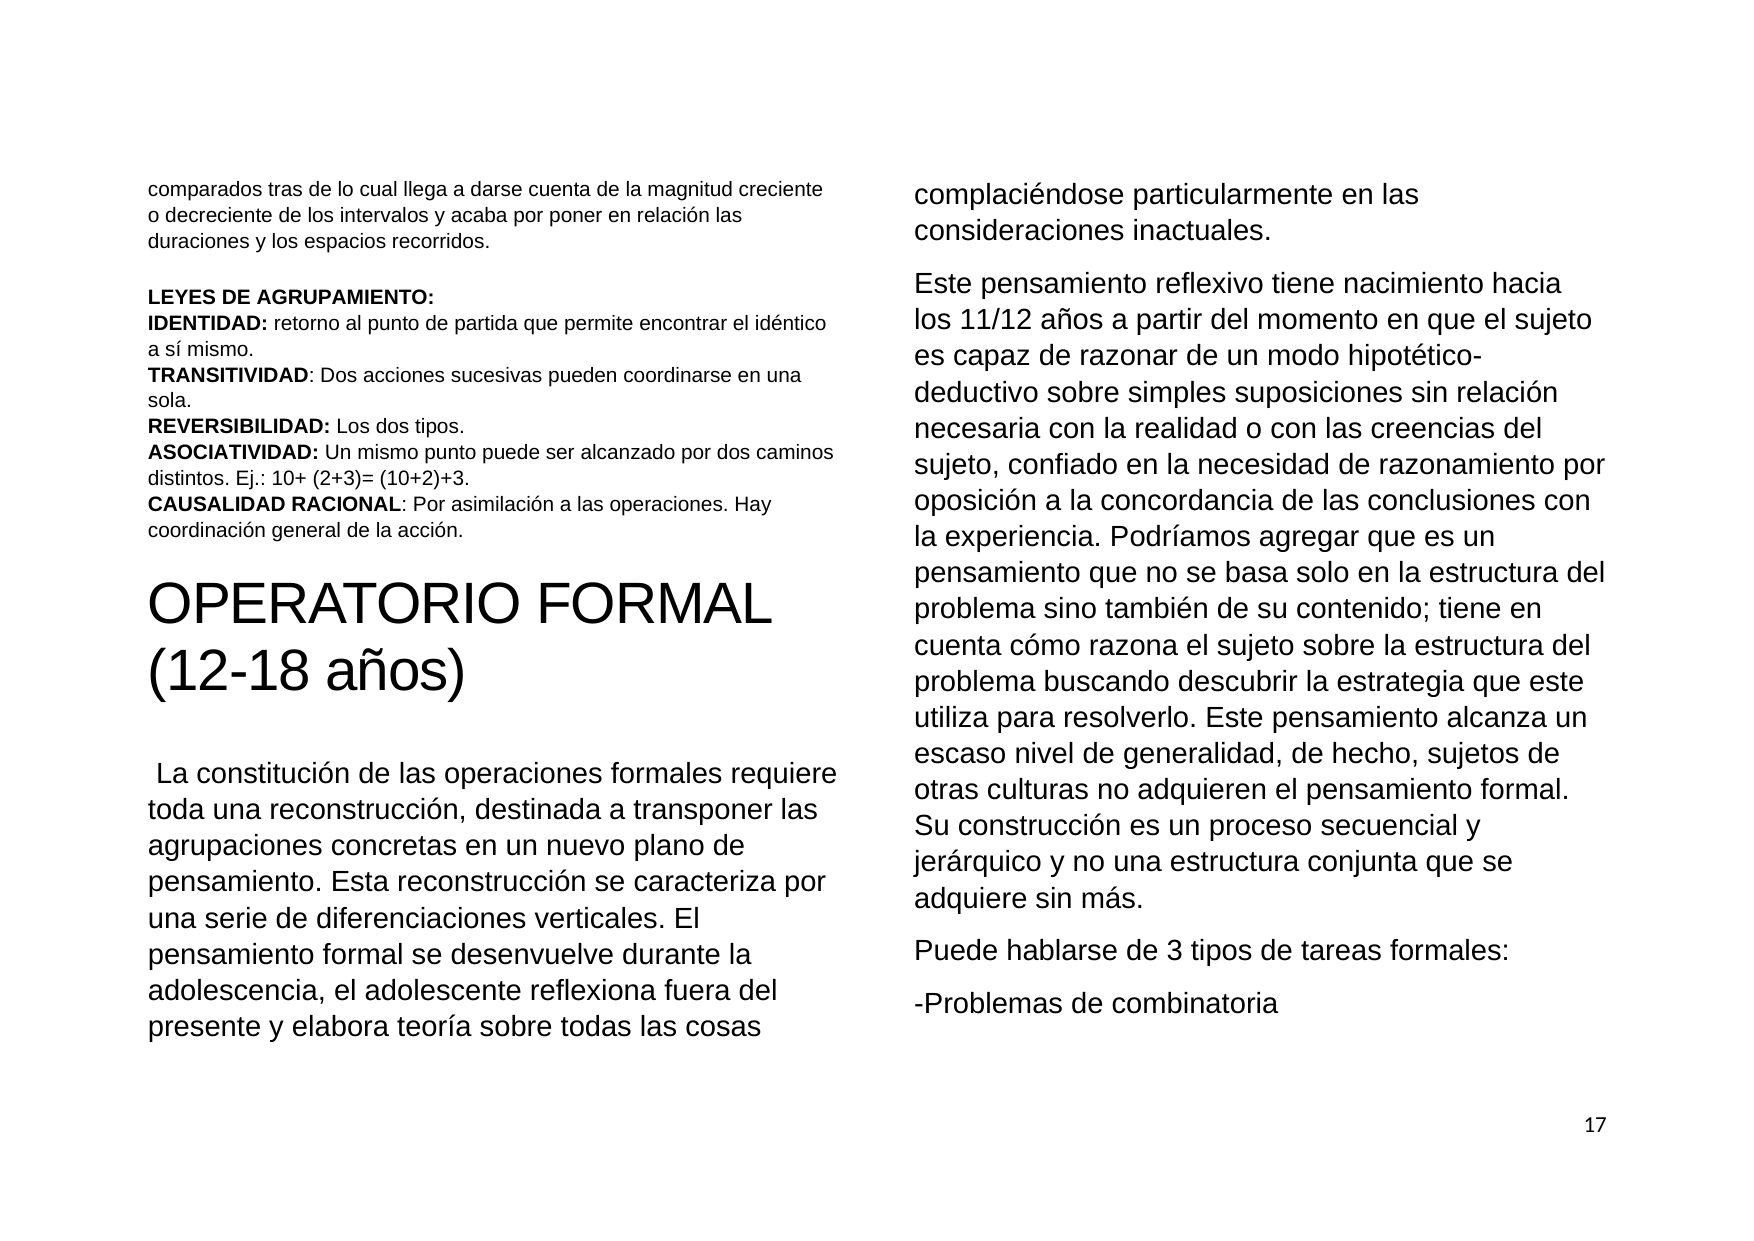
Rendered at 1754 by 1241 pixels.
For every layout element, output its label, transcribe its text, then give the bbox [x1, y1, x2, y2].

text CAUSALIDAD RACIONAL: Por asimilación a las operaciones. Hay coordinación general de la acción. [148, 492, 840, 541]
text Este pensamiento reflexivo tiene nacimiento hacia los 11/12 años a partir del momento en que el sujeto es capaz de razonar de un modo hipotético-deductivo sobre simples suposiciones sin relación necesaria con la realidad o con las creencias del sujeto, confiado en la necesidad de razonamiento por oposición a la concordancia de las conclusiones con la experiencia. Podríamos agregar que es un pensamiento que no se basa solo en la estructura del problema sino también de su contenido; tiene en cuenta cómo razona el sujeto sobre la estructura del problema buscando descubrir la estrategia que este utiliza para resolverlo. Este pensamiento alcanza un escaso nivel de generalidad, de hecho, sujetos de otras culturas no adquieren el pensamiento formal. Su construcción es un proceso secuencial y jerárquico y no una estructura conjunta que se adquiere sin más. [914, 266, 1606, 914]
text -Problemas de combinatoria [914, 986, 1606, 1020]
text TRANSITIVIDAD: Dos acciones sucesivas pueden coordinarse en una sola. [148, 362, 840, 412]
text Puede hablarse de 3 tipos de tareas formales: [914, 933, 1606, 967]
text IDENTIDAD: retorno al punto de partida que permite encontrar el idéntico a sí mismo. [148, 311, 840, 361]
title OPERATORIO FORMAL (12-18 años) [148, 569, 840, 703]
text La constitución de las operaciones formales requiere toda una reconstrucción, destinada a transponer las agrupaciones concretas en un nuevo plano de pensamiento. Esta reconstrucción se caracteriza por una serie de diferenciaciones verticales. El pensamiento formal se desenvuelve durante la adolescencia, el adolescente reflexiona fuera del presente y elabora teoría sobre todas las cosas complaciéndose particularmente en las consideraciones inactuales. [148, 756, 840, 1043]
text REVERSIBILIDAD: Los dos tipos. [148, 414, 840, 438]
text ASOCIATIVIDAD: Un mismo punto puede ser alcanzado por dos caminos distintos. Ej.: 10+ (2+3)= (10+2)+3. [148, 440, 840, 490]
text La constitución de las operaciones formales requiere toda una reconstrucción, destinada a transponer las agrupaciones concretas en un nuevo plano de pensamiento. Esta reconstrucción se caracteriza por una serie de diferenciaciones verticales. El pensamiento formal se desenvuelve durante la adolescencia, el adolescente reflexiona fuera del presente y elabora teoría sobre todas las cosas complaciéndose particularmente en las consideraciones inactuales. [914, 177, 1606, 247]
text LEYES DE AGRUPAMIENTO: [148, 285, 840, 309]
